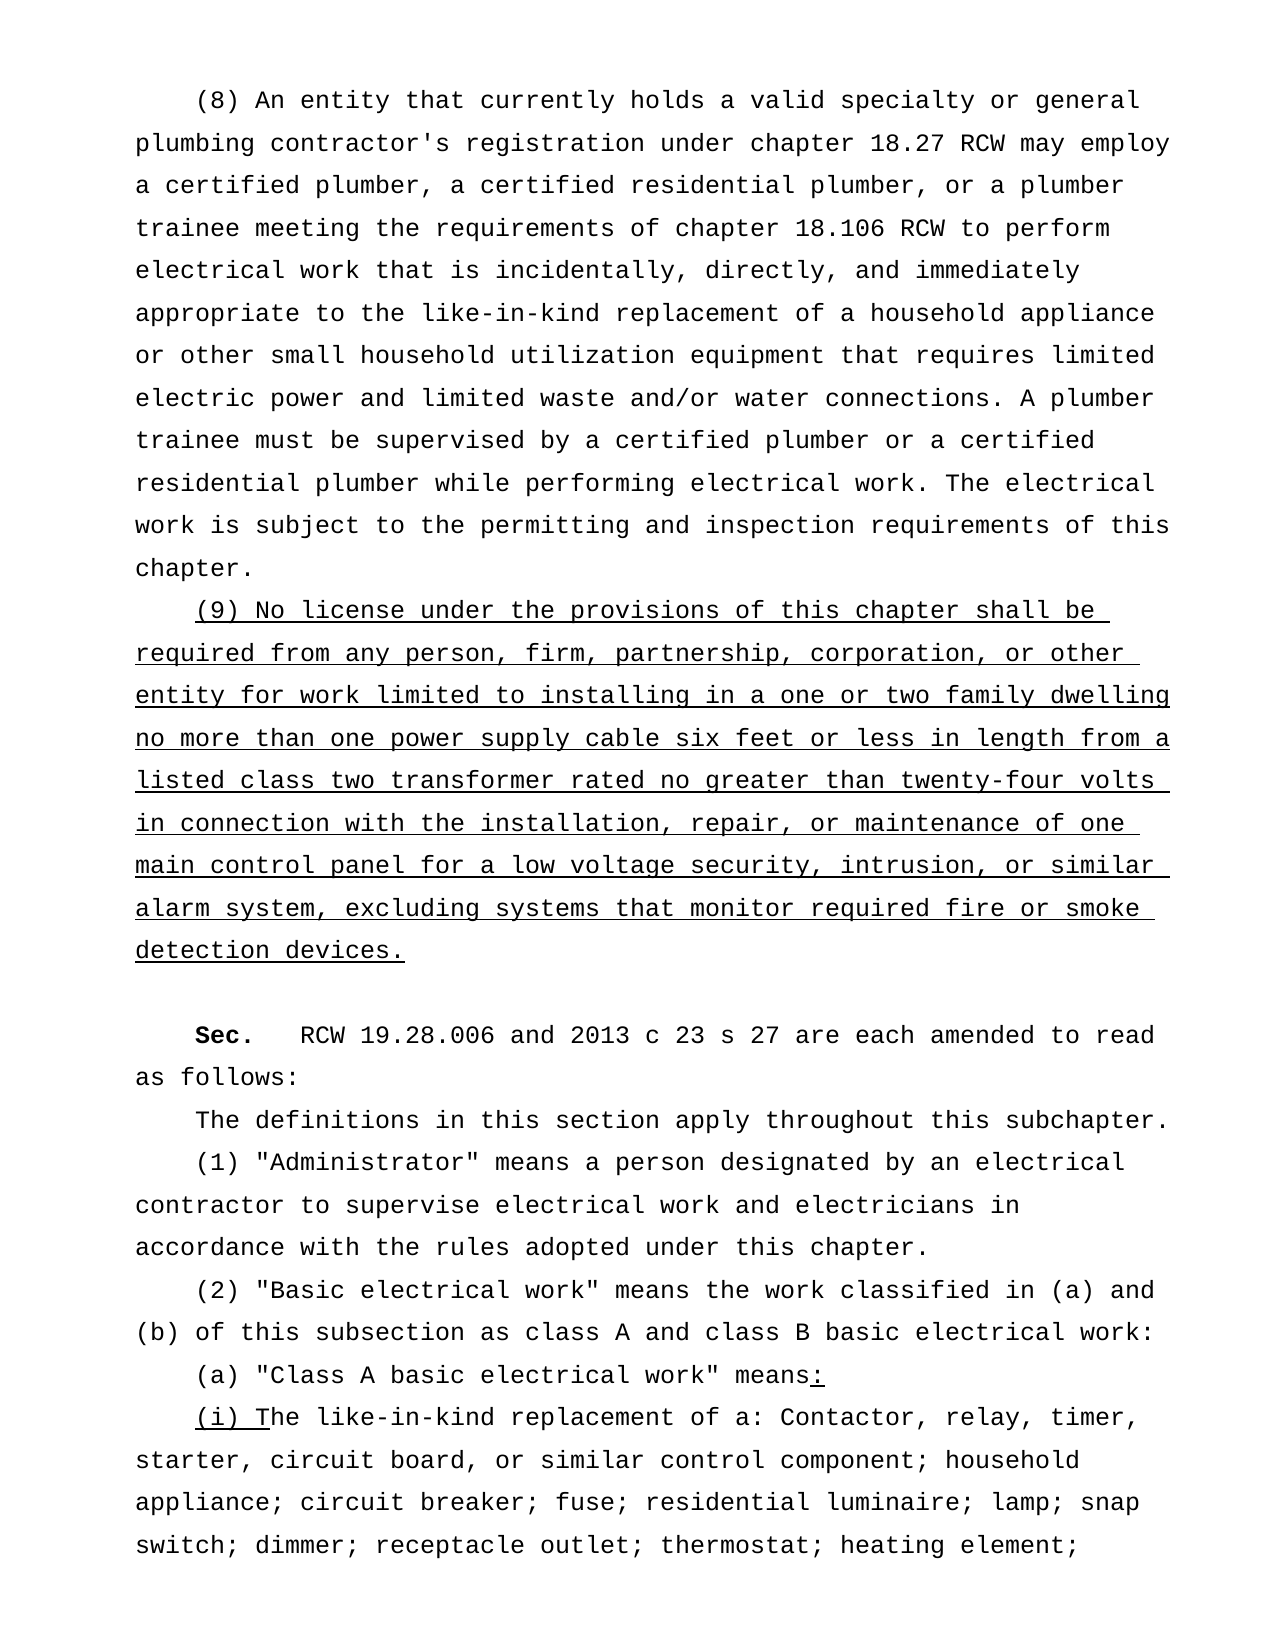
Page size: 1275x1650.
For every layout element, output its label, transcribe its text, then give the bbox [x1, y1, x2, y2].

text (9) No license under the provisions of this chapter shall be required from any person, firm, partnership, corporation, or other entity for work limited to installing in a one or two family dwelling no more than one power supply cable six feet or less in length from a listed class two transformer rated no greater than twenty-four volts in connection with the installation, repair, or maintenance of one main control panel for a low voltage security, intrusion, or similar alarm system, excluding systems that monitor required fire or smoke detection devices. [135, 793, 1170, 876]
text (9) No license under the provisions of this chapter shall be required from any person, firm, partnership, corporation, or other entity for work limited to installing in a one or two family dwelling no more than one power supply cable six feet or less in length from a listed class two transformer rated no greater than twenty-four volts in connection with the installation, repair, or maintenance of one main control panel for a low voltage security, intrusion, or similar alarm system, excluding systems that monitor required fire or smoke detection devices. [135, 585, 1170, 706]
text (a) "Class A basic electrical work" means: [135, 1349, 1170, 1392]
text (1) "Administrator" means a person designated by an electrical contractor to supervise electrical work and electricians in accordance with the rules adopted under this chapter. [135, 1137, 1170, 1264]
text (9) No license under the provisions of this chapter shall be required from any person, firm, partnership, corporation, or other entity for work limited to installing in a one or two family dwelling no more than one power supply cable six feet or less in length from a listed class two transformer rated no greater than twenty-four volts in connection with the installation, repair, or maintenance of one main control panel for a low voltage security, intrusion, or similar alarm system, excluding systems that monitor required fire or smoke detection devices. [135, 750, 1170, 791]
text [135, 1392, 1170, 1562]
text (8) An entity that currently holds a valid specialty or general plumbing contractor's registration under chapter 18.27 RCW may employ a certified plumber, a certified residential plumber, or a plumber trainee meeting the requirements of chapter 18.106 RCW to perform electrical work that is incidentally, directly, and immediately appropriate to the like-in-kind replacement of a household appliance or other small household utilization equipment that requires limited electric power and limited waste and/or water connections. A plumber trainee must be supervised by a certified plumber or a certified residential plumber while performing electrical work. The electrical work is subject to the permitting and inspection requirements of this chapter. [135, 75, 1170, 585]
text (9) No license under the provisions of this chapter shall be required from any person, firm, partnership, corporation, or other entity for work limited to installing in a one or two family dwelling no more than one power supply cable six feet or less in length from a listed class two transformer rated no greater than twenty-four volts in connection with the installation, repair, or maintenance of one main control panel for a low voltage security, intrusion, or similar alarm system, excluding systems that monitor required fire or smoke detection devices. [135, 708, 1170, 749]
text The definitions in this section apply throughout this subchapter. [135, 1094, 1170, 1137]
text (9) No license under the provisions of this chapter shall be required from any person, firm, partnership, corporation, or other entity for work limited to installing in a one or two family dwelling no more than one power supply cable six feet or less in length from a listed class two transformer rated no greater than twenty-four volts in connection with the installation, repair, or maintenance of one main control panel for a low voltage security, intrusion, or similar alarm system, excluding systems that monitor required fire or smoke detection devices. [135, 878, 1170, 967]
text (2) "Basic electrical work" means the work classified in (a) and (b) of this subsection as class A and class B basic electrical work: [135, 1264, 1170, 1349]
text Sec. RCW 19.28.006 and 2013 c 23 s 27 are each amended to read as follows: [135, 1009, 1170, 1094]
